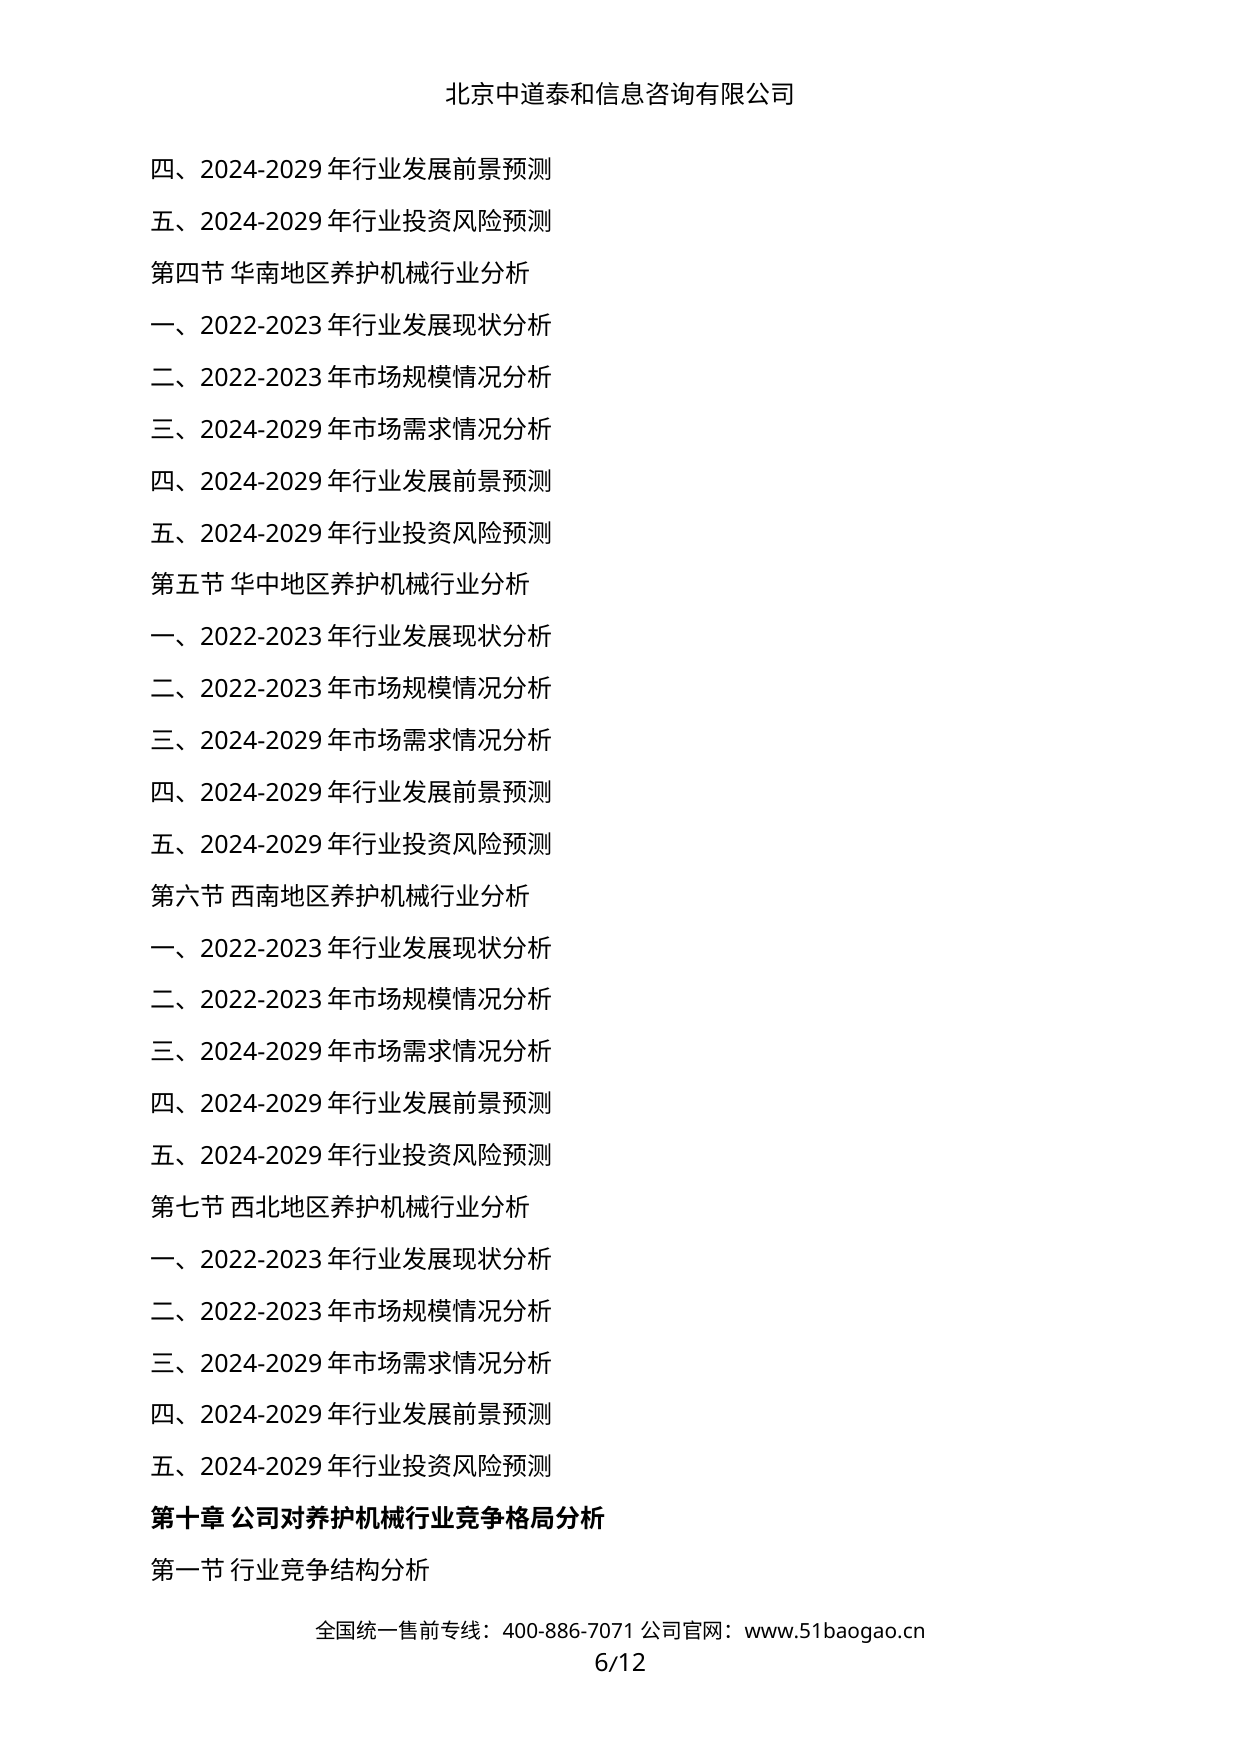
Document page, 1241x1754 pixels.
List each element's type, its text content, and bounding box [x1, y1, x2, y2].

text 二、2022-2023年市场规模情况分析 [150, 357, 1090, 394]
text 四、2024-2029年行业发展前景预测 [150, 150, 1090, 186]
text 二、2022-2023年市场规模情况分析 [150, 1291, 1090, 1327]
text 二、2022-2023年市场规模情况分析 [150, 980, 1090, 1016]
text 一、2022-2023年行业发展现状分析 [150, 306, 1090, 342]
text 第六节 西南地区养护机械行业分析 [150, 876, 1090, 912]
text 三、2024-2029年市场需求情况分析 [150, 409, 1090, 446]
text 五、2024-2029年行业投资风险预测 [150, 1136, 1090, 1172]
text 三、2024-2029年市场需求情况分析 [150, 1343, 1090, 1379]
text 一、2022-2023年行业发展现状分析 [150, 928, 1090, 964]
text 第十章 公司对养护机械行业竞争格局分析 [150, 1499, 1090, 1535]
text 第四节 华南地区养护机械行业分析 [150, 254, 1090, 290]
text 四、2024-2029年行业发展前景预测 [150, 772, 1090, 809]
text 五、2024-2029年行业投资风险预测 [150, 202, 1090, 238]
text 三、2024-2029年市场需求情况分析 [150, 1032, 1090, 1068]
text 三、2024-2029年市场需求情况分析 [150, 721, 1090, 757]
text 第五节 华中地区养护机械行业分析 [150, 565, 1090, 601]
text 一、2022-2023年行业发展现状分析 [150, 617, 1090, 653]
text 四、2024-2029年行业发展前景预测 [150, 461, 1090, 497]
text 四、2024-2029年行业发展前景预测 [150, 1395, 1090, 1431]
text 五、2024-2029年行业投资风险预测 [150, 824, 1090, 861]
text 第七节 西北地区养护机械行业分析 [150, 1187, 1090, 1224]
text 第一节 行业竞争结构分析 [150, 1551, 1090, 1587]
text 四、2024-2029年行业发展前景预测 [150, 1084, 1090, 1120]
text 五、2024-2029年行业投资风险预测 [150, 513, 1090, 549]
text 五、2024-2029年行业投资风险预测 [150, 1447, 1090, 1483]
text 一、2022-2023年行业发展现状分析 [150, 1239, 1090, 1276]
text 二、2022-2023年市场规模情况分析 [150, 669, 1090, 705]
